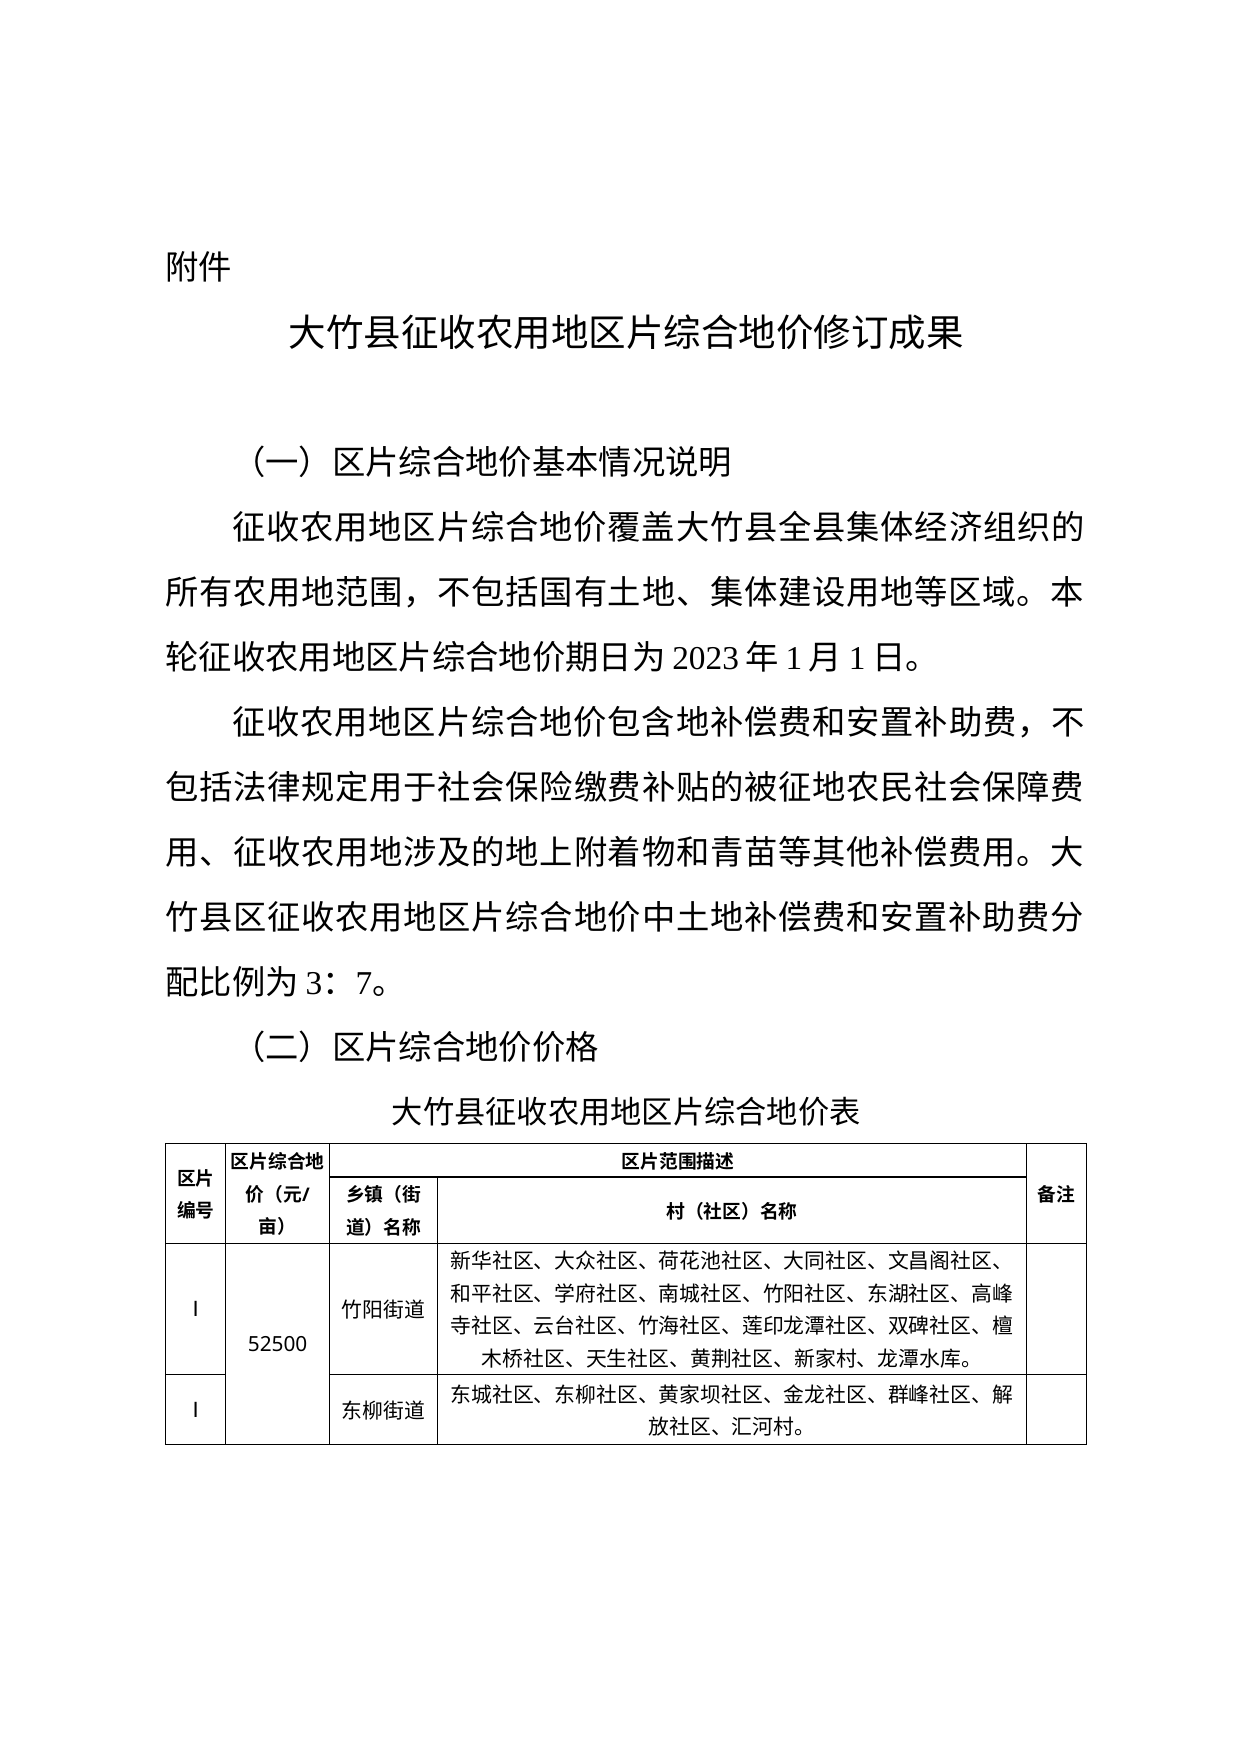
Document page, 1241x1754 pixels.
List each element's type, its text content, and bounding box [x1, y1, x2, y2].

table_cell 东柳街道 [330, 1375, 437, 1444]
text 征收农用地区片综合地价包含地补偿费和安置补助费，不包括法律规定用于社会保险缴费补贴的被征地农民社会保障费用、征收农用地涉及的地上附着物和青苗等其他补偿费用。大竹县区征收农用地区片综合地价中土地补偿费和安置补助费分配比例为3：7。 [165, 688, 1087, 1013]
text 附件 [165, 233, 1087, 298]
table_cell Ⅰ [166, 1375, 225, 1444]
table_cell 村（社区）名称 [438, 1178, 1026, 1242]
table_cell 乡镇（街道）名称 [330, 1178, 437, 1242]
table_header 区片综合地价（元/亩） [226, 1144, 329, 1242]
table_cell [1027, 1244, 1086, 1373]
table_cell Ⅰ [166, 1244, 225, 1373]
table_cell 新华社区、大众社区、荷花池社区、大同社区、文昌阁社区、和平社区、学府社区、南城社区、竹阳社区、东湖社区、高峰寺社区、云台社区、竹海社区、莲印龙潭社区、双碑社区、檀木桥社区、天生社区、黄荆社区、新家村、龙潭水库。 [438, 1244, 1026, 1373]
table_cell 竹阳街道 [330, 1244, 437, 1373]
text （二）区片综合地价价格 [165, 1013, 1087, 1078]
text 大竹县征收农用地区片综合地价表 [165, 1078, 1087, 1143]
table_cell 东城社区、东柳社区、黄家坝社区、金龙社区、群峰社区、解放社区、汇河村。 [438, 1375, 1026, 1444]
text 征收农用地区片综合地价覆盖大竹县全县集体经济组织的所有农用地范围，不包括国有土地、集体建设用地等区域。本轮征收农用地区片综合地价期日为2023年1月1日。 [165, 493, 1087, 688]
table_header 区片范围描述 [330, 1144, 1026, 1176]
text 大竹县征收农用地区片综合地价修订成果 [165, 298, 1087, 363]
table_header 备注 [1027, 1144, 1086, 1242]
table_cell 52500 [226, 1244, 329, 1444]
table_header 区片编号 [166, 1144, 225, 1242]
text （一）区片综合地价基本情况说明 [165, 428, 1087, 493]
table_cell [1027, 1375, 1086, 1444]
